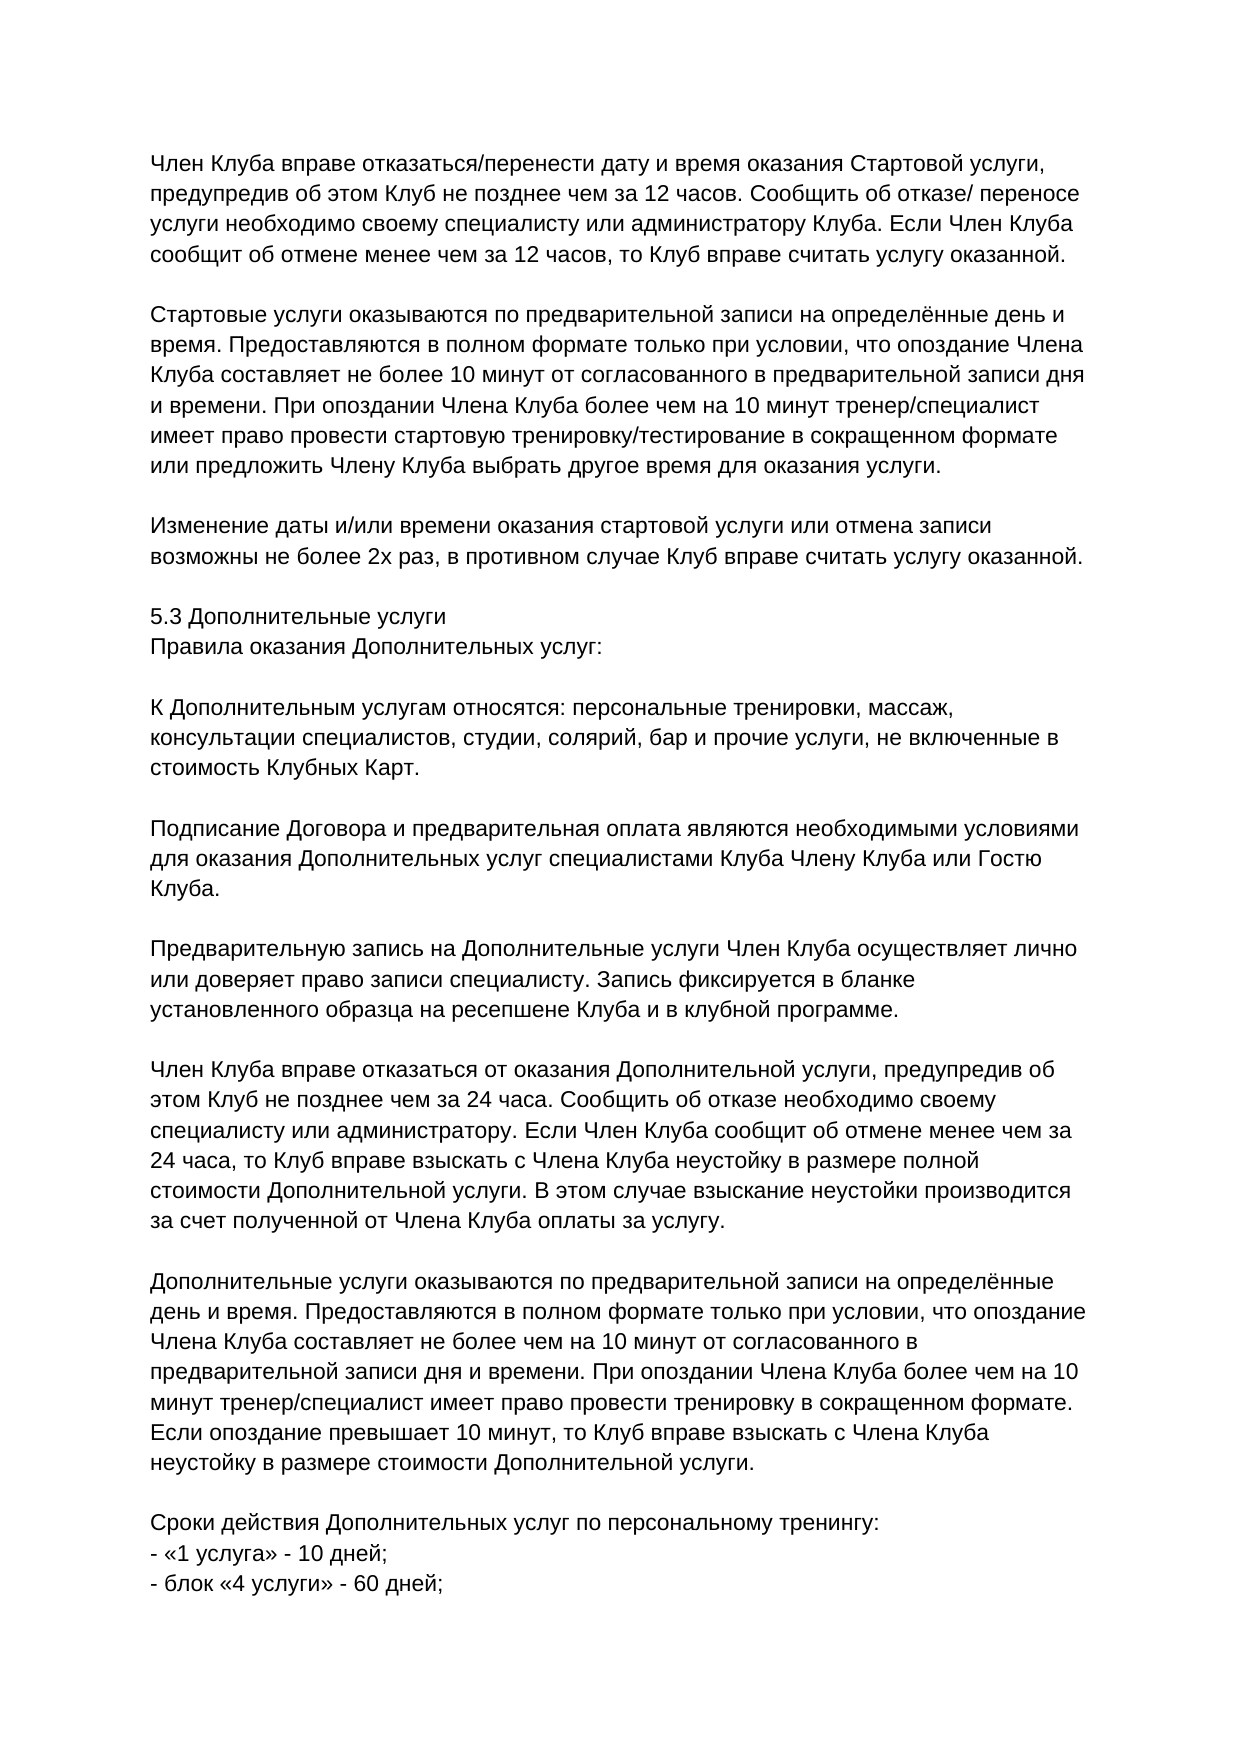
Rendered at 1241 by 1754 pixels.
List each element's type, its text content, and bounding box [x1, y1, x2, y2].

text - блок «4 услуги» - 60 дней; [150, 1570, 1090, 1596]
text К Дополнительным услугам относятся: персональные тренировки, массаж, консультации специалистов, студии, солярий, бар и прочие услуги, не включенные в стоимость Клубных Карт. [150, 694, 1090, 781]
text Стартовые услуги оказываются по предварительной записи на определённые день и время. Предоставляются в полном формате только при условии, что опоздание Члена Клуба составляет не более 10 минут от согласованного в предварительной записи дня и времени. При опоздании Члена Клуба более чем на 10 минут тренер/специалист имеет право провести стартовую тренировку/тестирование в сокращенном формате или предложить Члену Клуба выбрать другое время для оказания услуги. [150, 301, 1090, 478]
text - «1 услуга» - 10 дней; [150, 1539, 1090, 1566]
text 5.3 Дополнительные услуги [150, 603, 1090, 629]
text Подписание Договора и предварительная оплата являются необходимыми условиями для оказания Дополнительных услуг специалистами Клуба Члену Клуба или Гостю Клуба. [150, 814, 1090, 901]
text Правила оказания Дополнительных услуг: [150, 633, 1090, 660]
text Изменение даты и/или времени оказания стартовой услуги или отмена записи возможны не более 2х раз, в противном случае Клуб вправе считать услугу оказанной. [150, 512, 1090, 569]
text Член Клуба вправе отказаться от оказания Дополнительной услуги, предупредив об этом Клуб не позднее чем за 24 часа. Сообщить об отказе необходимо своему специалисту или администратору. Если Член Клуба сообщит об отмене менее чем за 24 часа, то Клуб вправе взыскать с Члена Клуба неустойку в размере полной стоимости Дополнительной услуги. В этом случае взыскание неустойки производится за счет полученной от Члена Клуба оплаты за услугу. [150, 1056, 1090, 1234]
text Член Клуба вправе отказаться/перенести дату и время оказания Стартовой услуги, предупредив об этом Клуб не позднее чем за 12 часов. Сообщить об отказе/ переносе услуги необходимо своему специалисту или администратору Клуба. Если Член Клуба сообщит об отмене менее чем за 12 часов, то Клуб вправе считать услугу оказанной. [150, 150, 1090, 267]
text Сроки действия Дополнительных услуг по персональному тренингу: [150, 1509, 1090, 1536]
text Предварительную запись на Дополнительные услуги Член Клуба осуществляет лично или доверяет право записи специалисту. Запись фиксируется в бланке установленного образца на ресепшене Клуба и в клубной программе. [150, 935, 1090, 1022]
text Дополнительные услуги оказываются по предварительной записи на определённые день и время. Предоставляются в полном формате только при условии, что опоздание Члена Клуба составляет не более чем на 10 минут от согласованного в предварительной записи дня и времени. При опоздании Члена Клуба более чем на 10 минут тренер/специалист имеет право провести тренировку в сокращенном формате. Если опоздание превышает 10 минут, то Клуб вправе взыскать с Члена Клуба неустойку в размере стоимости Дополнительной услуги. [150, 1268, 1090, 1475]
